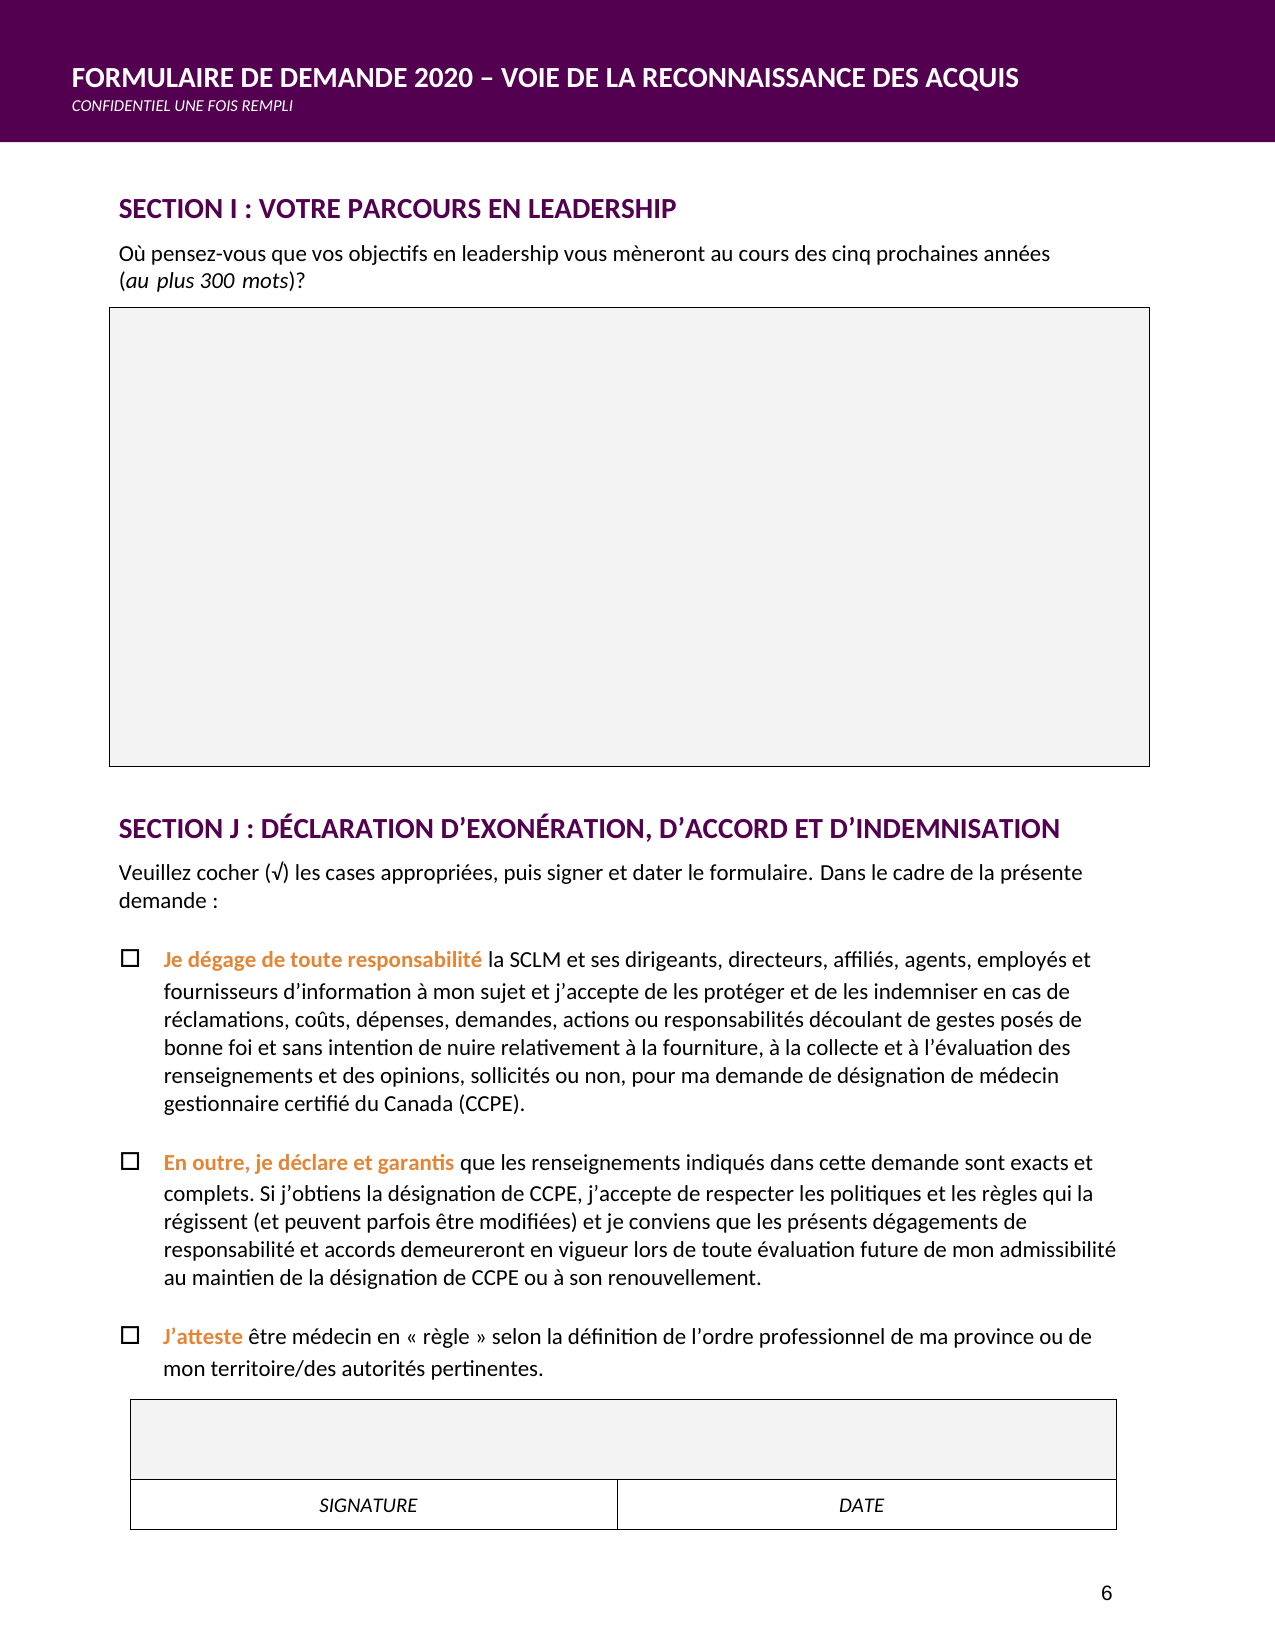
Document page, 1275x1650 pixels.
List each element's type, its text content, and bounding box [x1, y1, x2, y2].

text SECTION J : DÉCLARATION D’EXONÉRATION, D’ACCORD ET D’INDEMNISATION [118, 810, 1125, 846]
text Veuillez cocher (√) les cases appropriées, puis signer et dater le formulaire. Dans le cadre de la présente demande : [118, 858, 1125, 914]
table_header [110, 308, 1149, 766]
text □ Je dégage de toute responsabilité la SCLM et ses dirigeants, directeurs, affiliés, agents, employés et fournisseurs d’information à mon sujet et j’accepte de les protéger et de les indemniser en cas de réclamations, coûts, dépenses, demandes, actions ou responsabilités découlant de gestes posés de bonne foi et sans intention de nuire relativement à la fourniture, à la collecte et à l’évaluation des renseignements et des opinions, sollicités ou non, pour ma demande de désignation de médecin gestionnaire certifié du Canada (CCPE). [118, 931, 1125, 1117]
text □ En outre, je déclare et garantis que les renseignements indiqués dans cette demande sont exacts et complets. Si j’obtiens la désignation de CCPE, j’accepte de respecter les politiques et les règles qui la régissent (et peuvent parfois être modifiées) et je conviens que les présents dégagements de responsabilité et accords demeureront en vigueur lors de toute évaluation future de mon admissibilité au maintien de la désignation de CCPE ou à son renouvellement. [118, 1133, 1125, 1291]
table_cell SIGNATURE [131, 1480, 617, 1529]
text SECTION I : VOTRE PARCOURS EN LEADERSHIP [118, 191, 1125, 226]
table_header [131, 1400, 1116, 1479]
table_cell DATE [618, 1480, 1116, 1529]
text Où pensez-vous que vos objectifs en leadership vous mèneront au cours des cinq prochaines années (au plus 300 mots)? [118, 239, 1125, 295]
text □ J’atteste être médecin en « règle » selon la définition de l’ordre professionnel de ma province ou de mon territoire/des autorités pertinentes. [118, 1308, 1125, 1382]
